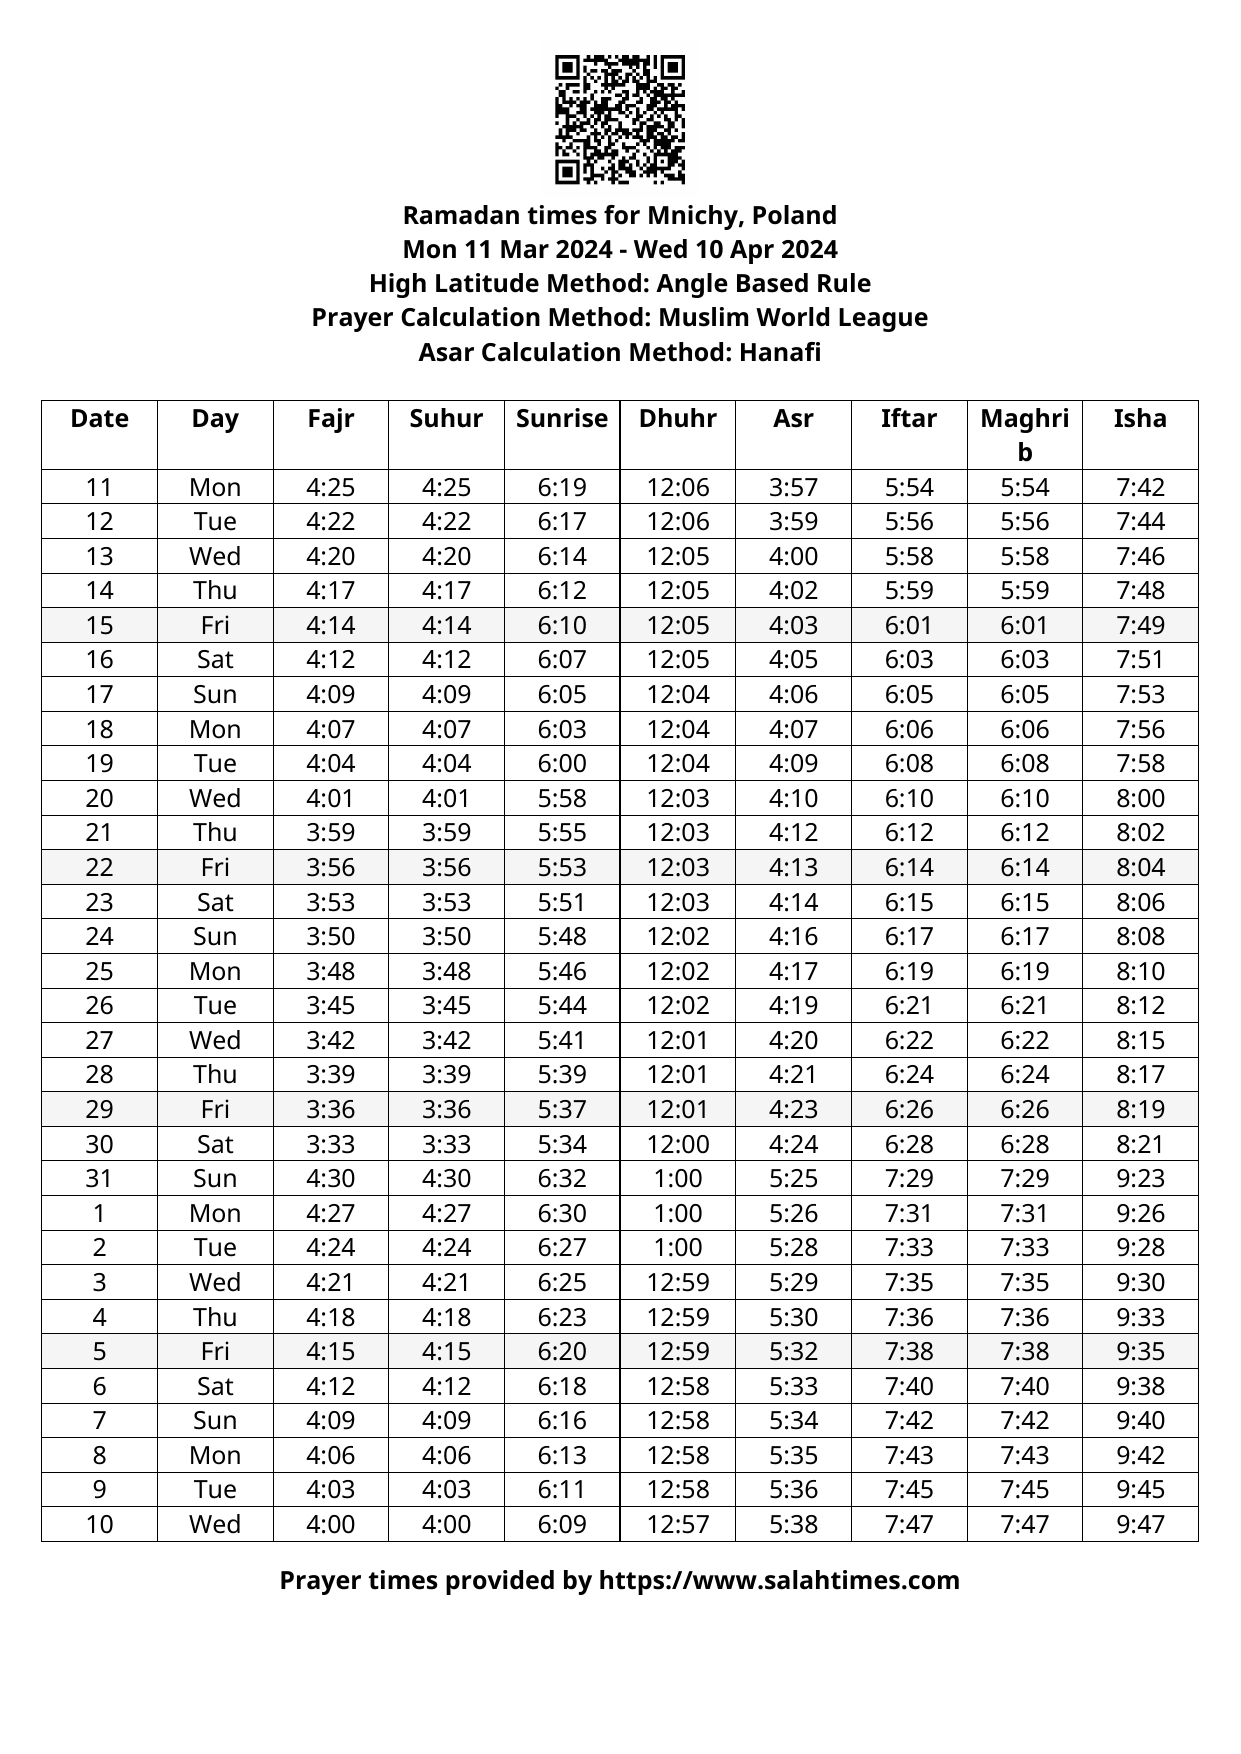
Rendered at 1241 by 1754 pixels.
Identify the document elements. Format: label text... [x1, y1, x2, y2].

table_cell 12:06 [621, 470, 735, 503]
table_cell 7:38 [852, 1334, 967, 1368]
table_cell 4:27 [274, 1196, 388, 1229]
table_cell 3:36 [389, 1092, 504, 1126]
table_cell 17 [42, 677, 157, 711]
table_cell 12:58 [621, 1404, 735, 1437]
table_cell 12:59 [621, 1265, 735, 1299]
table_cell 5:46 [505, 954, 619, 987]
table_cell 6:10 [852, 781, 967, 814]
table_cell 7:42 [1083, 470, 1198, 503]
table_cell 5:36 [736, 1473, 851, 1506]
table_cell 9:42 [1083, 1438, 1198, 1472]
table_cell 12:03 [621, 816, 735, 849]
table_cell Mon [158, 954, 273, 987]
table_cell 12:57 [621, 1507, 735, 1541]
table_cell 3:45 [389, 989, 504, 1022]
table_cell 4:18 [389, 1300, 504, 1333]
table_cell 3:59 [274, 816, 388, 849]
table_cell 12:05 [621, 539, 735, 572]
table_cell 8:19 [1083, 1092, 1198, 1126]
table_cell 16 [42, 643, 157, 676]
table_cell 14 [42, 574, 157, 607]
table_cell 7:42 [968, 1404, 1082, 1437]
table_cell 1:00 [621, 1231, 735, 1264]
table_cell 7 [42, 1404, 157, 1437]
table_header Sunrise [505, 401, 619, 469]
table_cell 7:53 [1083, 677, 1198, 711]
table_cell 7:48 [1083, 574, 1198, 607]
text Asar Calculation Method: Hanafi [42, 334, 1198, 368]
table_cell 12:01 [621, 1092, 735, 1126]
table_cell Sun [158, 919, 273, 953]
table_cell 4:16 [736, 919, 851, 953]
table_cell 7:43 [852, 1438, 967, 1472]
table_cell 5:53 [505, 850, 619, 884]
table_header Date [42, 401, 157, 469]
table_cell 3:33 [274, 1127, 388, 1160]
table_cell Mon [158, 1196, 273, 1229]
table_cell 12 [42, 504, 157, 538]
table_cell 12:02 [621, 919, 735, 953]
table_cell 6:13 [505, 1438, 619, 1472]
table_cell 7:45 [852, 1473, 967, 1506]
table_cell 4:14 [389, 608, 504, 642]
table_cell 3:33 [389, 1127, 504, 1160]
table_cell 7:31 [968, 1196, 1082, 1229]
table_cell 4:04 [389, 746, 504, 780]
table_header Dhuhr [621, 401, 735, 469]
table_cell 4:24 [389, 1231, 504, 1264]
table_cell 4:13 [736, 850, 851, 884]
table_cell 6:03 [505, 712, 619, 745]
table_cell 5:29 [736, 1265, 851, 1299]
table_cell 8:06 [1083, 885, 1198, 918]
table_cell 20 [42, 781, 157, 814]
table_header Suhur [389, 401, 504, 469]
table_cell 7:43 [968, 1438, 1082, 1472]
table_cell 6:03 [968, 643, 1082, 676]
table_cell Wed [158, 781, 273, 814]
text High Latitude Method: Angle Based Rule [42, 266, 1198, 300]
table_cell 12:04 [621, 677, 735, 711]
table_cell 9:30 [1083, 1265, 1198, 1299]
table_cell 1 [42, 1196, 157, 1229]
table_cell 4:27 [389, 1196, 504, 1229]
table_cell Mon [158, 470, 273, 503]
table_cell 9 [42, 1473, 157, 1506]
table_cell 7:36 [852, 1300, 967, 1333]
table_cell 7:29 [852, 1161, 967, 1195]
table_cell 3:42 [274, 1023, 388, 1057]
table_cell 6:14 [852, 850, 967, 884]
table_cell Tue [158, 746, 273, 780]
table_cell 5:37 [505, 1092, 619, 1126]
table_cell 5:35 [736, 1438, 851, 1472]
table_cell 1:00 [621, 1196, 735, 1229]
table_cell 7:38 [968, 1334, 1082, 1368]
table_cell 4:02 [736, 574, 851, 607]
table_cell 10 [42, 1507, 157, 1541]
table_cell 6:12 [968, 816, 1082, 849]
table_cell 4:09 [274, 677, 388, 711]
table_cell 8:17 [1083, 1058, 1198, 1091]
table_cell 8:15 [1083, 1023, 1198, 1057]
table_cell 4:03 [736, 608, 851, 642]
table_cell 5:32 [736, 1334, 851, 1368]
table_cell 6:08 [968, 746, 1082, 780]
table_cell 4:03 [389, 1473, 504, 1506]
table_cell Thu [158, 574, 273, 607]
table_cell 6:05 [852, 677, 967, 711]
table_cell 6:32 [505, 1161, 619, 1195]
table_cell 6:15 [968, 885, 1082, 918]
table_header Maghrib [968, 401, 1082, 469]
table_cell 3:53 [274, 885, 388, 918]
table_cell Fri [158, 1334, 273, 1368]
table_cell 3:56 [274, 850, 388, 884]
table_cell 9:26 [1083, 1196, 1198, 1229]
table_cell 5:58 [505, 781, 619, 814]
table_cell 6:15 [852, 885, 967, 918]
table_cell 3:45 [274, 989, 388, 1022]
table_cell 7:47 [968, 1507, 1082, 1541]
table_cell 4:22 [274, 504, 388, 538]
table_cell 7:51 [1083, 643, 1198, 676]
table_cell 4:00 [389, 1507, 504, 1541]
table_cell 6:21 [852, 989, 967, 1022]
table_cell 12:00 [621, 1127, 735, 1160]
table_cell 4:00 [736, 539, 851, 572]
table_cell 4:06 [736, 677, 851, 711]
table_cell 4 [42, 1300, 157, 1333]
table_cell 3:59 [736, 504, 851, 538]
table_cell 6:17 [852, 919, 967, 953]
table_cell 4:09 [274, 1404, 388, 1437]
table_cell 22 [42, 850, 157, 884]
table_cell 7:36 [968, 1300, 1082, 1333]
table_cell Sat [158, 1127, 273, 1160]
table_cell 12:58 [621, 1438, 735, 1472]
table_cell 6:24 [852, 1058, 967, 1091]
table_cell 4:19 [736, 989, 851, 1022]
table_cell Fri [158, 608, 273, 642]
table_cell 30 [42, 1127, 157, 1160]
table_cell 7:56 [1083, 712, 1198, 745]
table_cell 4:07 [736, 712, 851, 745]
table_cell 4:12 [736, 816, 851, 849]
table_cell 5:34 [736, 1404, 851, 1437]
table_cell 4:12 [389, 643, 504, 676]
table_cell 4:18 [274, 1300, 388, 1333]
table_cell 5:48 [505, 919, 619, 953]
table_cell 6:10 [505, 608, 619, 642]
table_cell 5:59 [968, 574, 1082, 607]
table_cell 3:39 [274, 1058, 388, 1091]
table_cell 4:30 [274, 1161, 388, 1195]
table_cell 13 [42, 539, 157, 572]
table_cell 8:21 [1083, 1127, 1198, 1160]
table_cell 4:14 [736, 885, 851, 918]
table_cell Tue [158, 1231, 273, 1264]
table_cell 5:39 [505, 1058, 619, 1091]
table_cell Fri [158, 1092, 273, 1126]
table_cell 4:22 [389, 504, 504, 538]
table_cell 5:56 [852, 504, 967, 538]
table_cell 7:49 [1083, 608, 1198, 642]
table_cell 6:07 [505, 643, 619, 676]
table_cell 12:03 [621, 850, 735, 884]
table_cell 4:05 [736, 643, 851, 676]
table_cell 5:54 [968, 470, 1082, 503]
table_cell 5:30 [736, 1300, 851, 1333]
table_cell Wed [158, 1023, 273, 1057]
table_cell 6:05 [968, 677, 1082, 711]
table_cell 3 [42, 1265, 157, 1299]
table_cell 7:33 [968, 1231, 1082, 1264]
table_cell 6:23 [505, 1300, 619, 1333]
table_cell 12:04 [621, 746, 735, 780]
table_cell 4:10 [736, 781, 851, 814]
table_cell 6:26 [852, 1092, 967, 1126]
table_cell 4:20 [389, 539, 504, 572]
table_cell 6:08 [852, 746, 967, 780]
table_cell 11 [42, 470, 157, 503]
table_cell 21 [42, 816, 157, 849]
table_cell 6:00 [505, 746, 619, 780]
table_cell 12:58 [621, 1473, 735, 1506]
table_cell 3:50 [274, 919, 388, 953]
table_cell Sun [158, 677, 273, 711]
table_cell 4:21 [736, 1058, 851, 1091]
table_cell 9:45 [1083, 1473, 1198, 1506]
text Mon 11 Mar 2024 - Wed 10 Apr 2024 [42, 232, 1198, 266]
table_cell 6:28 [968, 1127, 1082, 1160]
table_cell 9:23 [1083, 1161, 1198, 1195]
table_cell Mon [158, 712, 273, 745]
table_cell 18 [42, 712, 157, 745]
table_cell 6:22 [852, 1023, 967, 1057]
table_cell Wed [158, 1265, 273, 1299]
table_cell 6:17 [505, 504, 619, 538]
table_cell 4:04 [274, 746, 388, 780]
table_cell 6:22 [968, 1023, 1082, 1057]
table_cell 3:57 [736, 470, 851, 503]
table_cell 6:10 [968, 781, 1082, 814]
table_cell 4:21 [389, 1265, 504, 1299]
table_cell 5:41 [505, 1023, 619, 1057]
table_cell 4:01 [274, 781, 388, 814]
table_cell 4:21 [274, 1265, 388, 1299]
table_cell 4:06 [389, 1438, 504, 1472]
table_cell 12:59 [621, 1334, 735, 1368]
table_cell 4:00 [274, 1507, 388, 1541]
table_cell 7:42 [852, 1404, 967, 1437]
table_header Iftar [852, 401, 967, 469]
table_cell 4:17 [736, 954, 851, 987]
table_cell 5:33 [736, 1369, 851, 1402]
table_cell 12:02 [621, 989, 735, 1022]
table_cell Wed [158, 1507, 273, 1541]
table_cell 31 [42, 1161, 157, 1195]
table_cell 25 [42, 954, 157, 987]
table_cell 6:01 [852, 608, 967, 642]
table_cell 5:51 [505, 885, 619, 918]
table_cell 4:07 [274, 712, 388, 745]
table_cell 4:12 [274, 1369, 388, 1402]
table_cell 12:05 [621, 574, 735, 607]
table_cell 3:42 [389, 1023, 504, 1057]
table_cell 6:12 [852, 816, 967, 849]
text Ramadan times for Mnichy, Poland [42, 198, 1198, 232]
table_cell 7:29 [968, 1161, 1082, 1195]
table_header Isha [1083, 401, 1198, 469]
table_cell 7:33 [852, 1231, 967, 1264]
table_cell 8:02 [1083, 816, 1198, 849]
table_cell Wed [158, 539, 273, 572]
table_cell 6:06 [852, 712, 967, 745]
table_cell 4:12 [274, 643, 388, 676]
table_cell 5:44 [505, 989, 619, 1022]
table_cell 6:03 [852, 643, 967, 676]
table_cell 4:07 [389, 712, 504, 745]
table_cell 4:01 [389, 781, 504, 814]
table_cell 12:58 [621, 1369, 735, 1402]
table_cell 9:38 [1083, 1369, 1198, 1402]
table_cell 6:20 [505, 1334, 619, 1368]
table_cell 12:01 [621, 1023, 735, 1057]
table_cell 6:12 [505, 574, 619, 607]
table_cell 9:47 [1083, 1507, 1198, 1541]
table_cell 6:06 [968, 712, 1082, 745]
table_cell 6:09 [505, 1507, 619, 1541]
table_cell 5:56 [968, 504, 1082, 538]
table_cell 4:17 [274, 574, 388, 607]
table_cell 12:59 [621, 1300, 735, 1333]
table_cell 7:31 [852, 1196, 967, 1229]
table_header Fajr [274, 401, 388, 469]
text Prayer Calculation Method: Muslim World League [42, 300, 1198, 334]
table_cell 7:35 [968, 1265, 1082, 1299]
table_cell 12:02 [621, 954, 735, 987]
table_cell 7:44 [1083, 504, 1198, 538]
table_cell 4:25 [389, 470, 504, 503]
table_cell Tue [158, 1473, 273, 1506]
table_cell 2 [42, 1231, 157, 1264]
table_cell 6:19 [852, 954, 967, 987]
table_cell 3:36 [274, 1092, 388, 1126]
table_cell 6:14 [968, 850, 1082, 884]
table_cell 4:24 [274, 1231, 388, 1264]
table_cell 6:24 [968, 1058, 1082, 1091]
table_cell 12:01 [621, 1058, 735, 1091]
table_cell 4:03 [274, 1473, 388, 1506]
table_cell Mon [158, 1438, 273, 1472]
table_cell 3:56 [389, 850, 504, 884]
table_cell 5:59 [852, 574, 967, 607]
table_header Day [158, 401, 273, 469]
table_cell 4:12 [389, 1369, 504, 1402]
table_cell 4:14 [274, 608, 388, 642]
table_cell 8:04 [1083, 850, 1198, 884]
table_cell 4:25 [274, 470, 388, 503]
table_cell 5:25 [736, 1161, 851, 1195]
table_cell 3:50 [389, 919, 504, 953]
table_cell 3:48 [389, 954, 504, 987]
table_cell 4:30 [389, 1161, 504, 1195]
table_cell 6:21 [968, 989, 1082, 1022]
table_cell 7:40 [852, 1369, 967, 1402]
table_cell 6:19 [505, 470, 619, 503]
table_cell 7:40 [968, 1369, 1082, 1402]
table_cell 8 [42, 1438, 157, 1472]
table_cell 6:30 [505, 1196, 619, 1229]
table_cell 4:09 [389, 677, 504, 711]
table_cell 29 [42, 1092, 157, 1126]
table_cell 5:26 [736, 1196, 851, 1229]
table_cell 6:14 [505, 539, 619, 572]
table_cell 5:38 [736, 1507, 851, 1541]
table_cell 3:48 [274, 954, 388, 987]
table_cell 12:05 [621, 643, 735, 676]
table_cell 3:39 [389, 1058, 504, 1091]
table_cell 4:15 [389, 1334, 504, 1368]
table_cell 4:23 [736, 1092, 851, 1126]
table_cell 5:58 [852, 539, 967, 572]
table_cell Thu [158, 1300, 273, 1333]
table_cell 8:08 [1083, 919, 1198, 953]
table_cell 8:12 [1083, 989, 1198, 1022]
table_cell 15 [42, 608, 157, 642]
table_cell 5:58 [968, 539, 1082, 572]
table_cell 6:27 [505, 1231, 619, 1264]
table_cell 7:47 [852, 1507, 967, 1541]
table_cell 5:34 [505, 1127, 619, 1160]
table_cell 6 [42, 1369, 157, 1402]
table_cell 6:05 [505, 677, 619, 711]
text Prayer times provided by https://www.salahtimes.com [42, 1563, 1198, 1597]
table_cell 12:03 [621, 781, 735, 814]
table_cell 4:24 [736, 1127, 851, 1160]
table_cell 5 [42, 1334, 157, 1368]
table_cell Tue [158, 504, 273, 538]
table_cell Sat [158, 1369, 273, 1402]
table_cell 23 [42, 885, 157, 918]
table_cell Sun [158, 1404, 273, 1437]
table_cell 12:03 [621, 885, 735, 918]
table_cell 6:19 [968, 954, 1082, 987]
table_cell 6:17 [968, 919, 1082, 953]
table_cell Sat [158, 885, 273, 918]
table_cell 4:20 [736, 1023, 851, 1057]
table_cell 7:35 [852, 1265, 967, 1299]
table_cell 4:09 [736, 746, 851, 780]
table_cell 4:09 [389, 1404, 504, 1437]
table_cell 24 [42, 919, 157, 953]
table_cell 1:00 [621, 1161, 735, 1195]
table_cell 5:54 [852, 470, 967, 503]
picture [542, 41, 699, 198]
table_cell 4:06 [274, 1438, 388, 1472]
table_cell 7:45 [968, 1473, 1082, 1506]
table_cell 27 [42, 1023, 157, 1057]
table_cell 6:11 [505, 1473, 619, 1506]
table_header Asr [736, 401, 851, 469]
table_cell 19 [42, 746, 157, 780]
table_cell Sat [158, 643, 273, 676]
table_cell 12:06 [621, 504, 735, 538]
table_cell Sun [158, 1161, 273, 1195]
table_cell 9:33 [1083, 1300, 1198, 1333]
table_cell 6:28 [852, 1127, 967, 1160]
table_cell 5:28 [736, 1231, 851, 1264]
table_cell Tue [158, 989, 273, 1022]
table_cell 6:16 [505, 1404, 619, 1437]
table_cell 9:35 [1083, 1334, 1198, 1368]
table_cell 3:53 [389, 885, 504, 918]
table_cell 9:28 [1083, 1231, 1198, 1264]
table_cell 4:17 [389, 574, 504, 607]
table_cell 5:55 [505, 816, 619, 849]
table_cell 7:46 [1083, 539, 1198, 572]
table_cell 6:18 [505, 1369, 619, 1402]
table_cell 7:58 [1083, 746, 1198, 780]
table_cell 12:05 [621, 608, 735, 642]
table_cell 4:15 [274, 1334, 388, 1368]
table_cell Thu [158, 1058, 273, 1091]
table_cell 4:20 [274, 539, 388, 572]
table_cell 12:04 [621, 712, 735, 745]
table_cell 28 [42, 1058, 157, 1091]
table_cell Fri [158, 850, 273, 884]
table_cell Thu [158, 816, 273, 849]
table_cell 6:01 [968, 608, 1082, 642]
table_cell 8:00 [1083, 781, 1198, 814]
table_cell 9:40 [1083, 1404, 1198, 1437]
table_cell 6:26 [968, 1092, 1082, 1126]
table_cell 6:25 [505, 1265, 619, 1299]
table_cell 8:10 [1083, 954, 1198, 987]
table_cell 26 [42, 989, 157, 1022]
table_cell 3:59 [389, 816, 504, 849]
